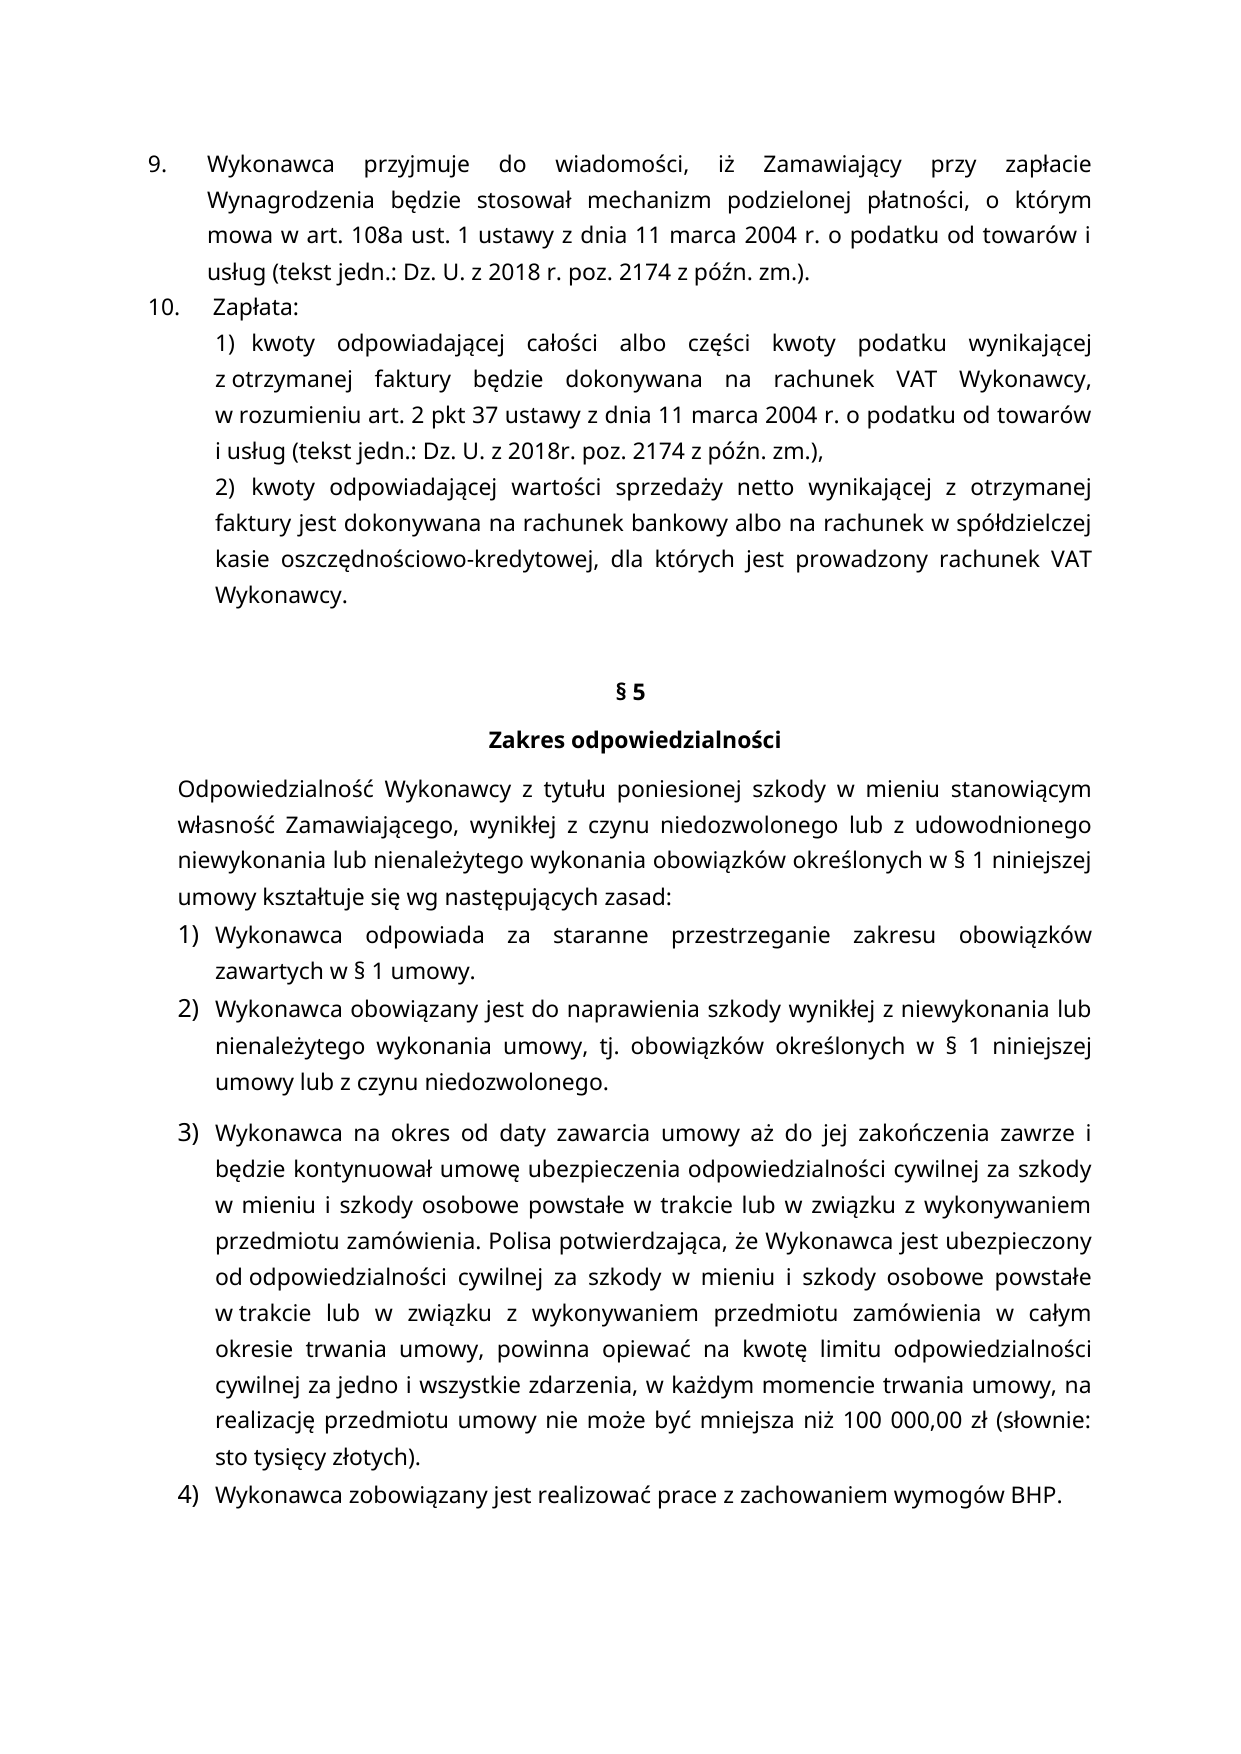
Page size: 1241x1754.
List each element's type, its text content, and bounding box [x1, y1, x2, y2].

text Odpowiedzialność Wykonawcy z tytułu poniesionej szkody w mieniu stanowiącym własność Zamawiającego, wynikłej z czynu niedozwolonego lub z udowodnionego niewykonania lub nienależytego wykonania obowiązków określonych w § 1 niniejszej umowy kształtuje się wg następujących zasad: [177, 773, 1093, 912]
list Wykonawca zobowiązany jest realizować prace z zachowaniem wymogów BHP. [177, 1476, 1093, 1510]
list Wykonawca na okres od daty zawarcia umowy aż do jej zakończenia zawrze i będzie kontynuował umowę ubezpieczenia odpowiedzialności cywilnej za szkody w mieniu i szkody osobowe powstałe w trakcie lub w związku z wykonywaniem przedmiotu zamówienia. Polisa potwierdzająca, że Wykonawca jest ubezpieczony od odpowiedzialności cywilnej za szkody w mieniu i szkody osobowe powstałe w trakcie lub w związku z wykonywaniem przedmiotu zamówienia w całym okresie trwania umowy, powinna opiewać na kwotę limitu odpowiedzialności cywilnej za jedno i wszystkie zdarzenia, w każdym momencie trwania umowy, na realizację przedmiotu umowy nie może być mniejsza niż 100 000,00 zł (słownie: sto tysięcy złotych). [177, 1114, 1093, 1472]
list Wykonawca obowiązany jest do naprawienia szkody wynikłej z niewykonania lub nienależytego wykonania umowy, tj. obowiązków określonych w § 1 niniejszej umowy lub z czynu niedozwolonego. [177, 991, 1093, 1097]
list Wykonawca odpowiada za staranne przestrzeganie zakresu obowiązków zawartych w § 1 umowy. [177, 916, 1093, 986]
text Zakres odpowiedzialności [177, 724, 1093, 755]
list 2) kwoty odpowiadającej wartości sprzedaży netto wynikającej z otrzymanej faktury jest dokonywana na rachunek bankowy albo na rachunek w spółdzielczej kasie oszczędnościowo-kredytowej, dla których jest prowadzony rachunek VAT Wykonawcy. [215, 471, 1093, 610]
list 1) kwoty odpowiadającej całości albo części kwoty podatku wynikającej z otrzymanej faktury będzie dokonywana na rachunek VAT Wykonawcy, w rozumieniu art. 2 pkt 37 ustawy z dnia 11 marca 2004 r. o podatku od towarów i usług (tekst jedn.: Dz. U. z 2018r. poz. 2174 z późn. zm.), [215, 327, 1093, 466]
text § 5 [177, 676, 1084, 707]
list 9. Wykonawca przyjmuje do wiadomości, iż Zamawiający przy zapłacie Wynagrodzenia będzie stosował mechanizm podzielonej płatności, o którym mowa w art. 108a ust. 1 ustawy z dnia 11 marca 2004 r. o podatku od towarów i usług (tekst jedn.: Dz. U. z 2018 r. poz. 2174 z późn. zm.). [148, 148, 1093, 287]
list 10. Zapłata: [148, 291, 1093, 323]
